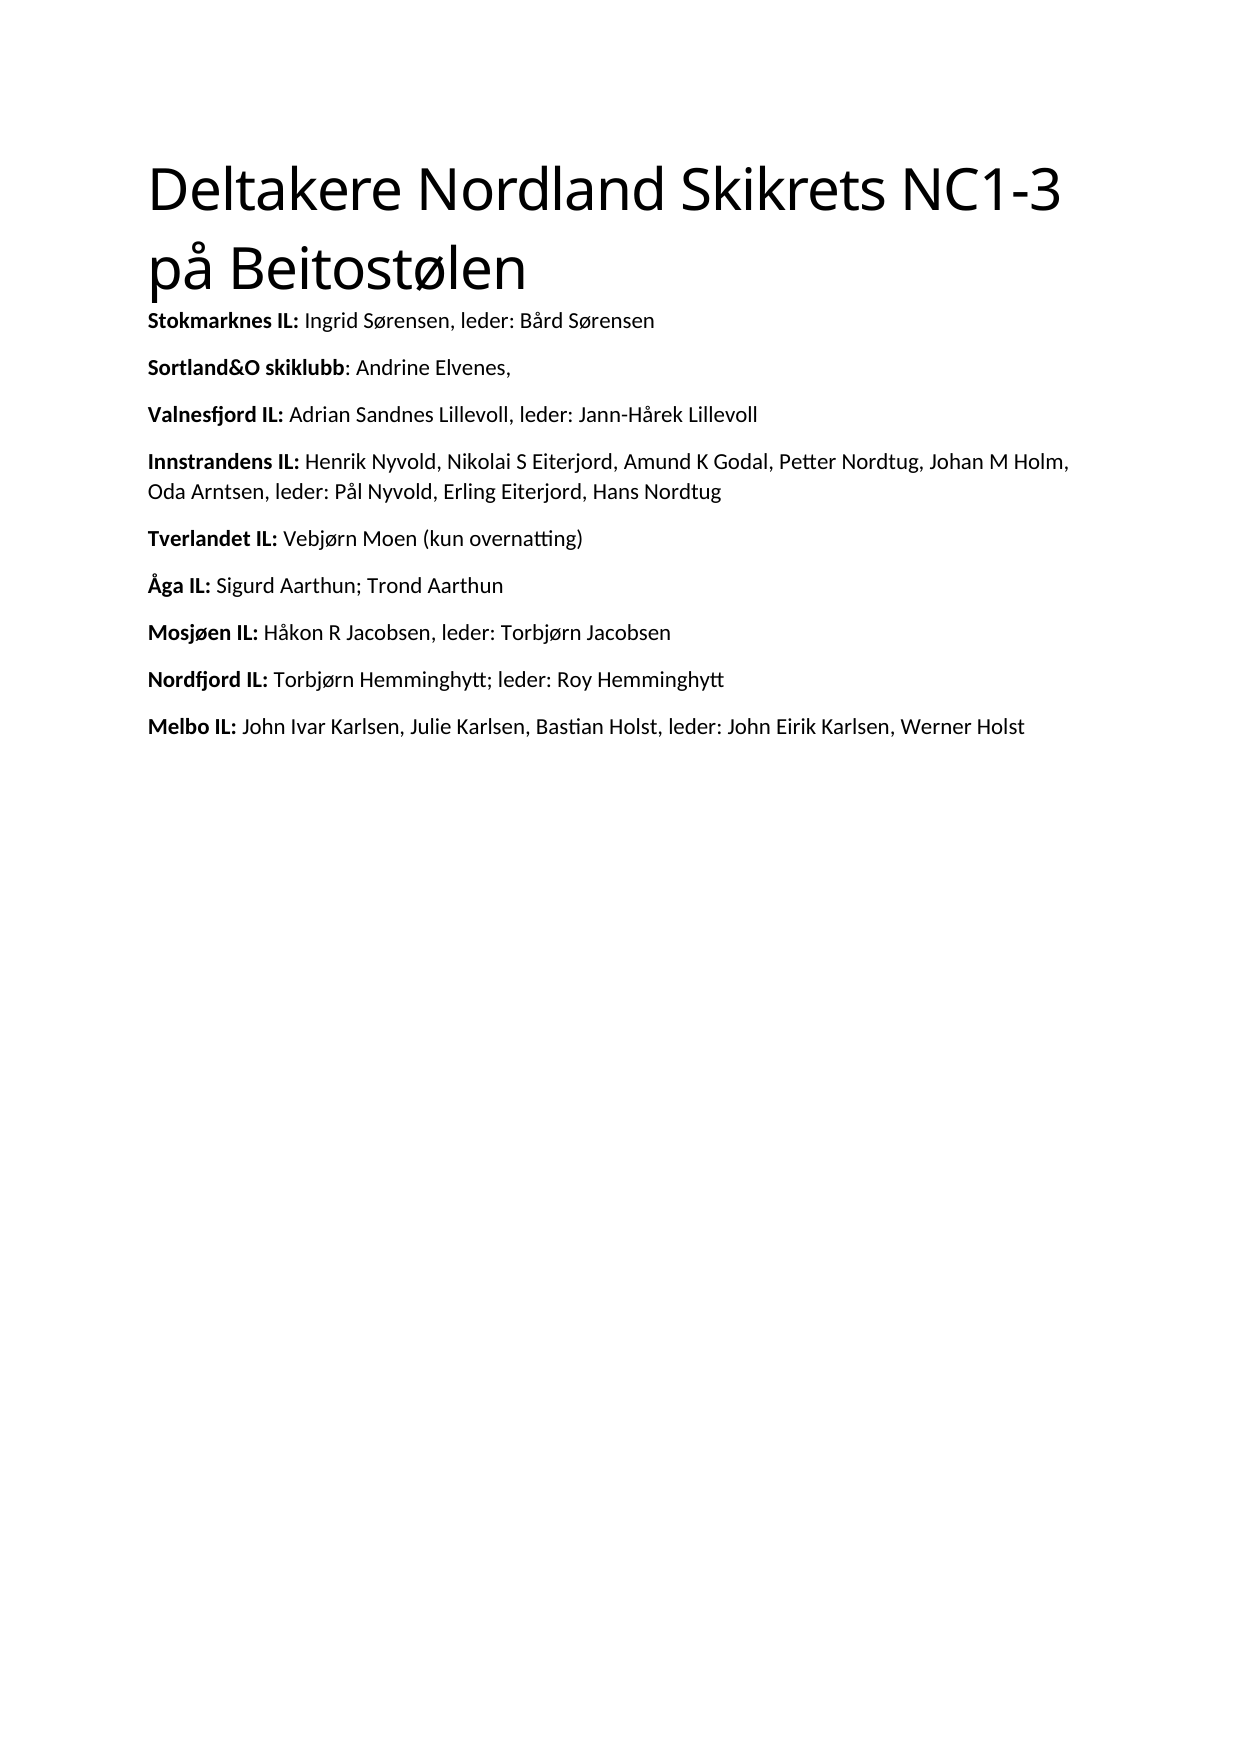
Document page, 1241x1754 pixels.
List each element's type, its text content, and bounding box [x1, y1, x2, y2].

text Mosjøen IL: Håkon R Jacobsen, leder: Torbjørn Jacobsen [148, 618, 1093, 646]
text Melbo IL: John Ivar Karlsen, Julie Karlsen, Bastian Holst, leder: John Eirik Karlsen, Werner Holst [148, 712, 1093, 740]
text Valnesfjord IL: Adrian Sandnes Lillevoll, leder: Jann-Hårek Lillevoll [148, 400, 1093, 428]
text Sortland&O skiklubb: Andrine Elvenes, [148, 353, 1093, 381]
text Nordfjord IL: Torbjørn Hemminghytt; leder: Roy Hemminghytt [148, 665, 1093, 693]
text Åga IL: Sigurd Aarthun; Trond Aarthun [148, 571, 1093, 599]
text Tverlandet IL: Vebjørn Moen (kun overnatting) [148, 524, 1093, 552]
text Stokmarknes IL: Ingrid Sørensen, leder: Bård Sørensen [148, 307, 1093, 334]
title Deltakere Nordland Skikrets NC1-3 på Beitostølen [148, 148, 1093, 307]
text Innstrandens IL: Henrik Nyvold, Nikolai S Eiterjord, Amund K Godal, Petter Nordtug, Johan M Holm, Oda Arntsen, leder: Pål Nyvold, Erling Eiterjord, Hans Nordtug [148, 447, 1093, 505]
